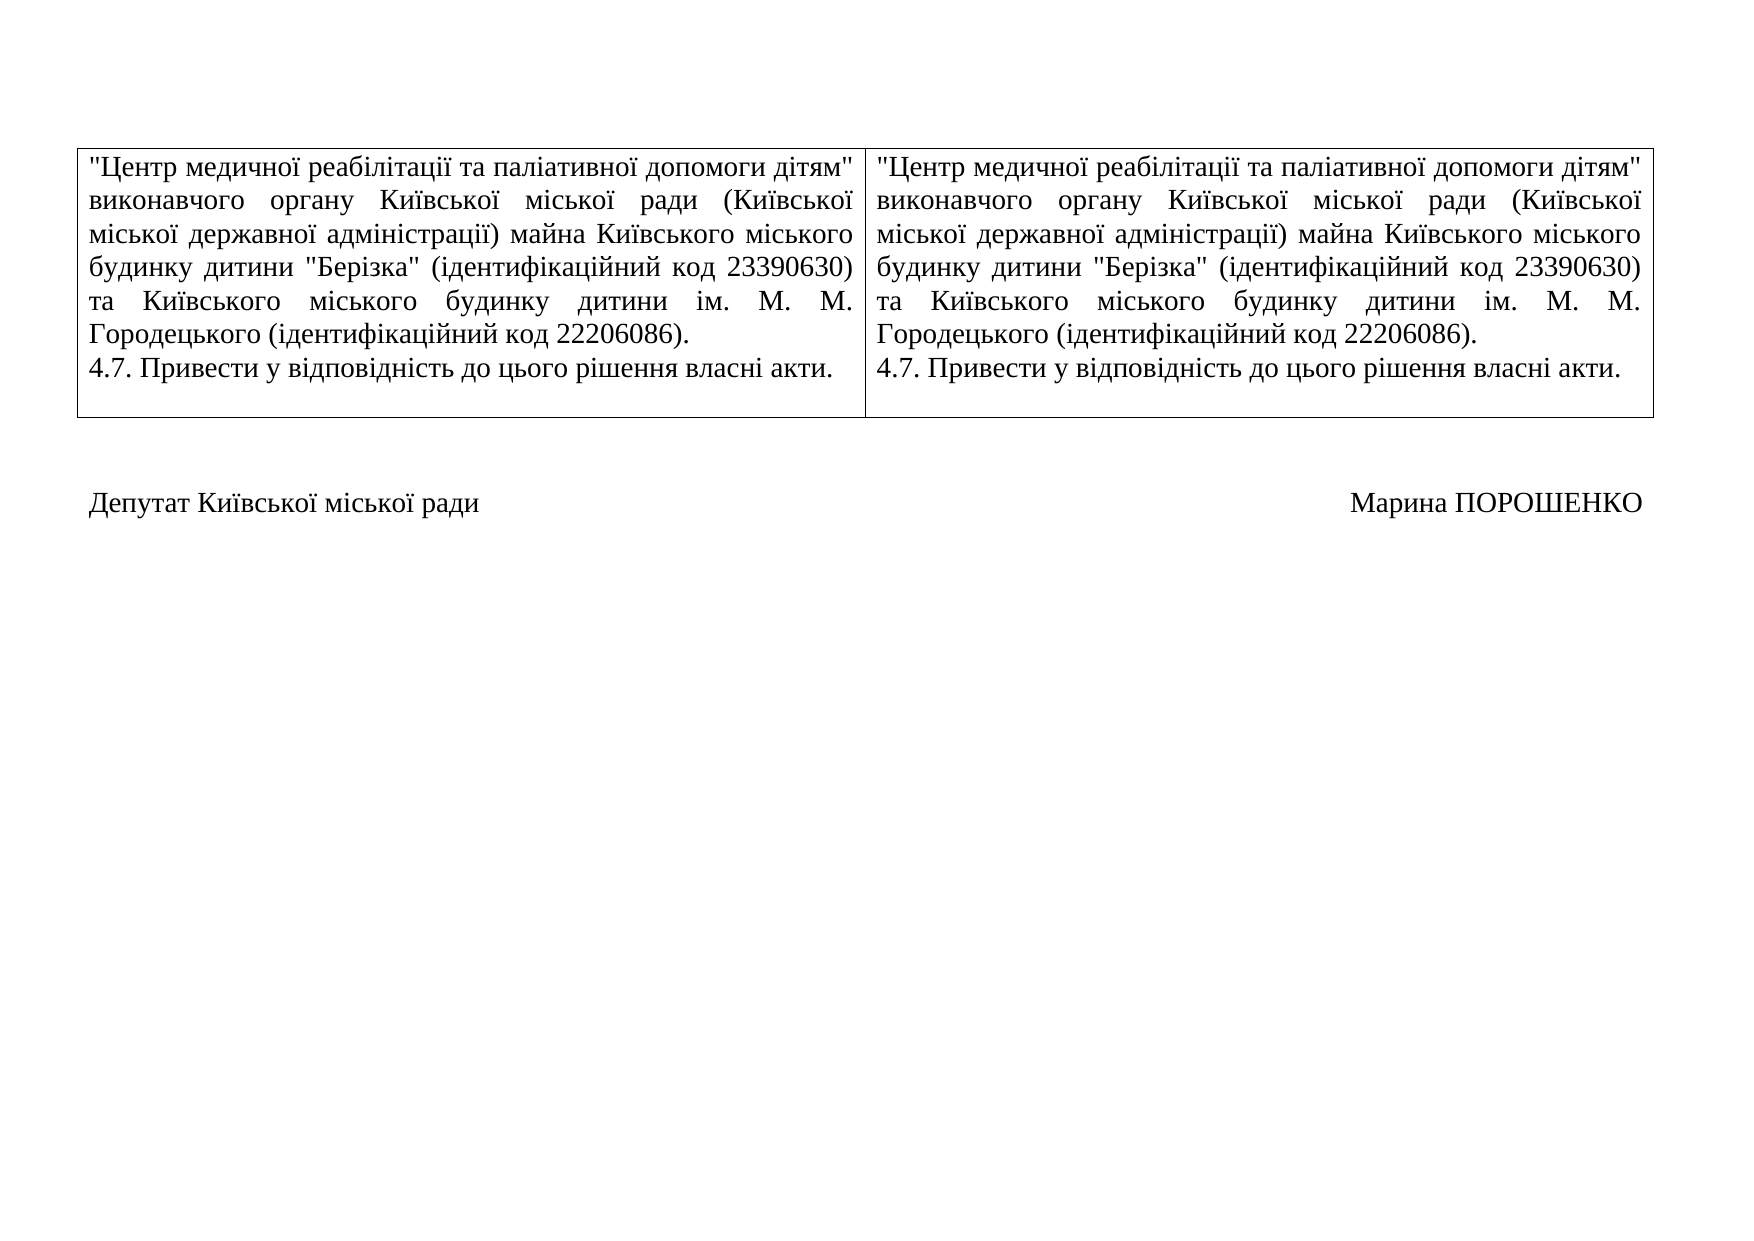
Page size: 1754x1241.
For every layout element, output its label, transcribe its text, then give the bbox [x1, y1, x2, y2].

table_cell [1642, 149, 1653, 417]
table_header Депутат Київської міської ради [77, 485, 1287, 519]
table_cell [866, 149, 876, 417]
table_header Марина ПОРОШЕНКО [1288, 485, 1686, 519]
